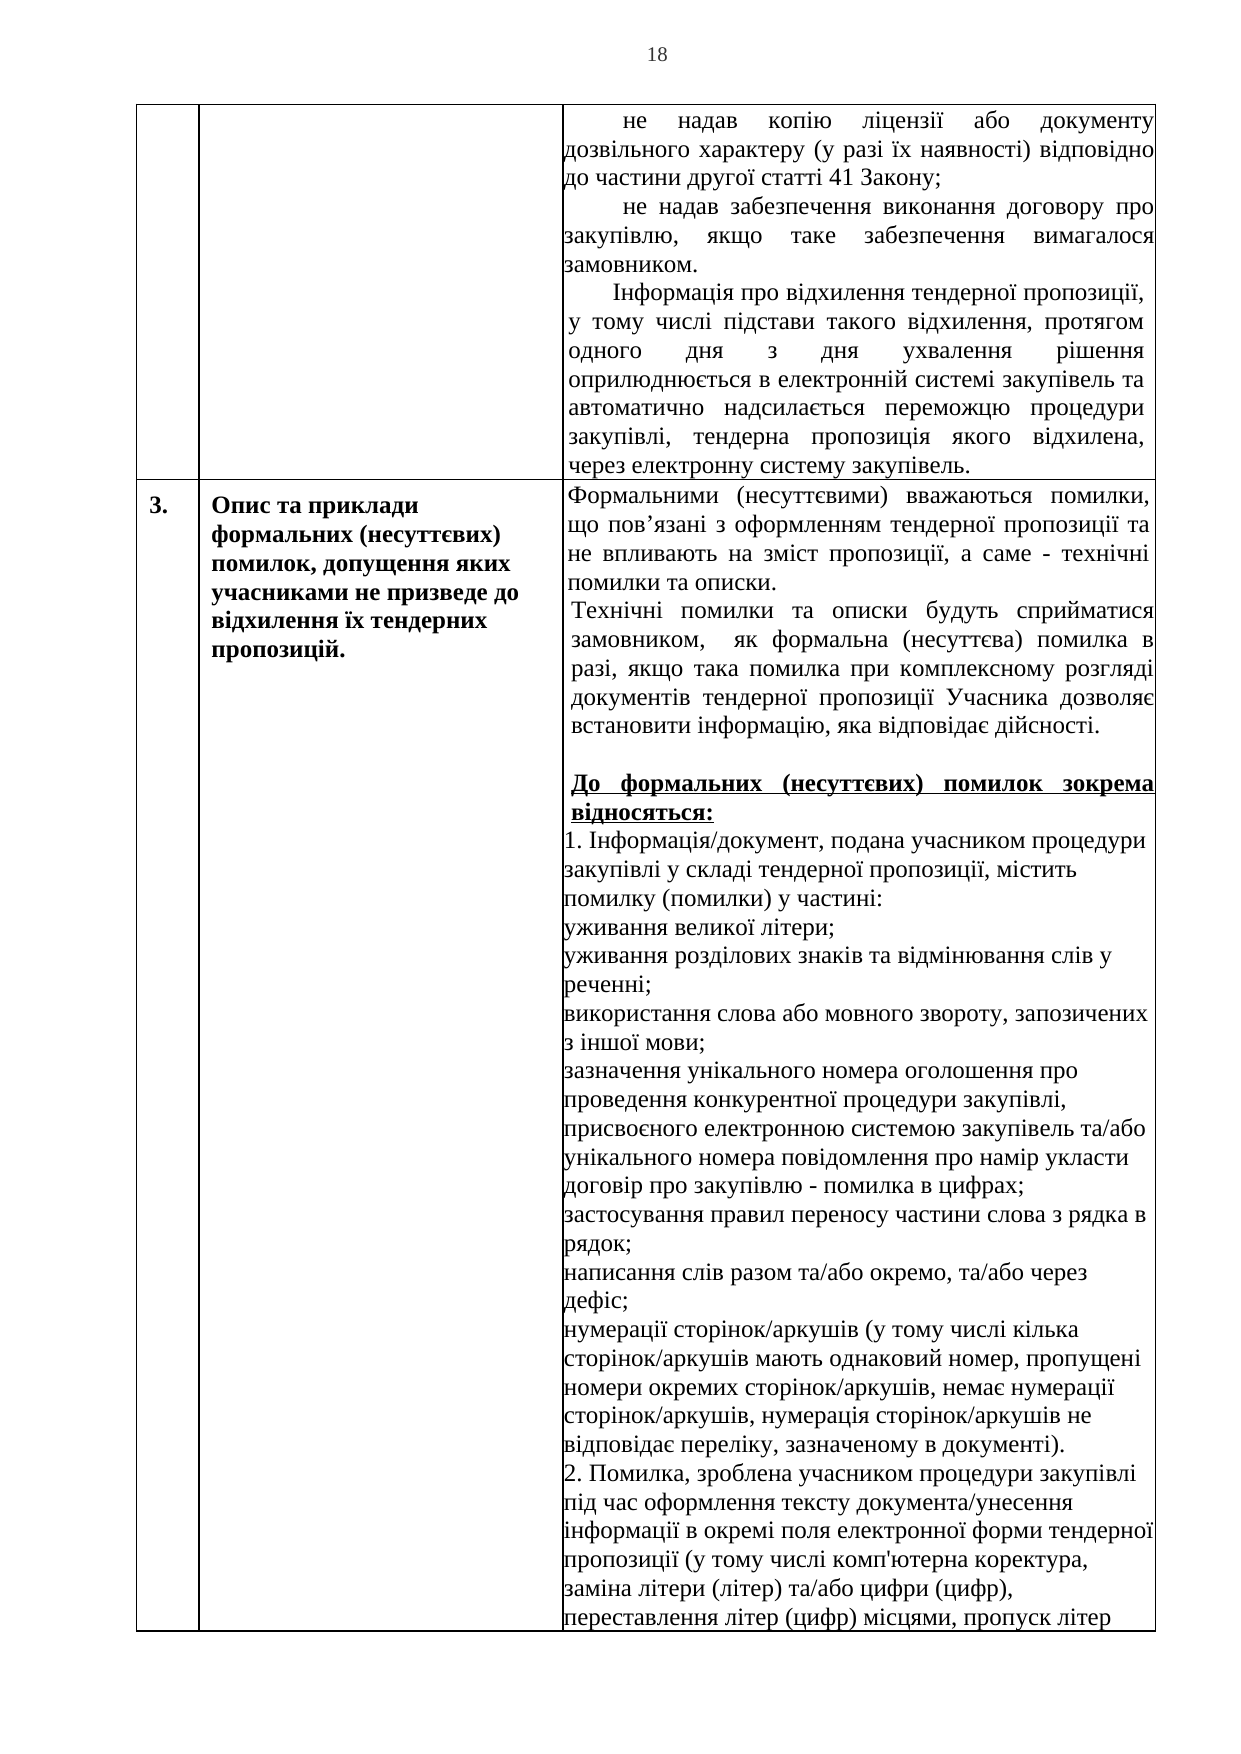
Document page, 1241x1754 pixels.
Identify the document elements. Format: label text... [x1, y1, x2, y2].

table_cell 3. [137, 480, 198, 1630]
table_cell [200, 105, 562, 479]
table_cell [564, 480, 1155, 1630]
table_cell 2. [137, 105, 198, 479]
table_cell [200, 480, 562, 1630]
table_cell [564, 105, 1155, 479]
